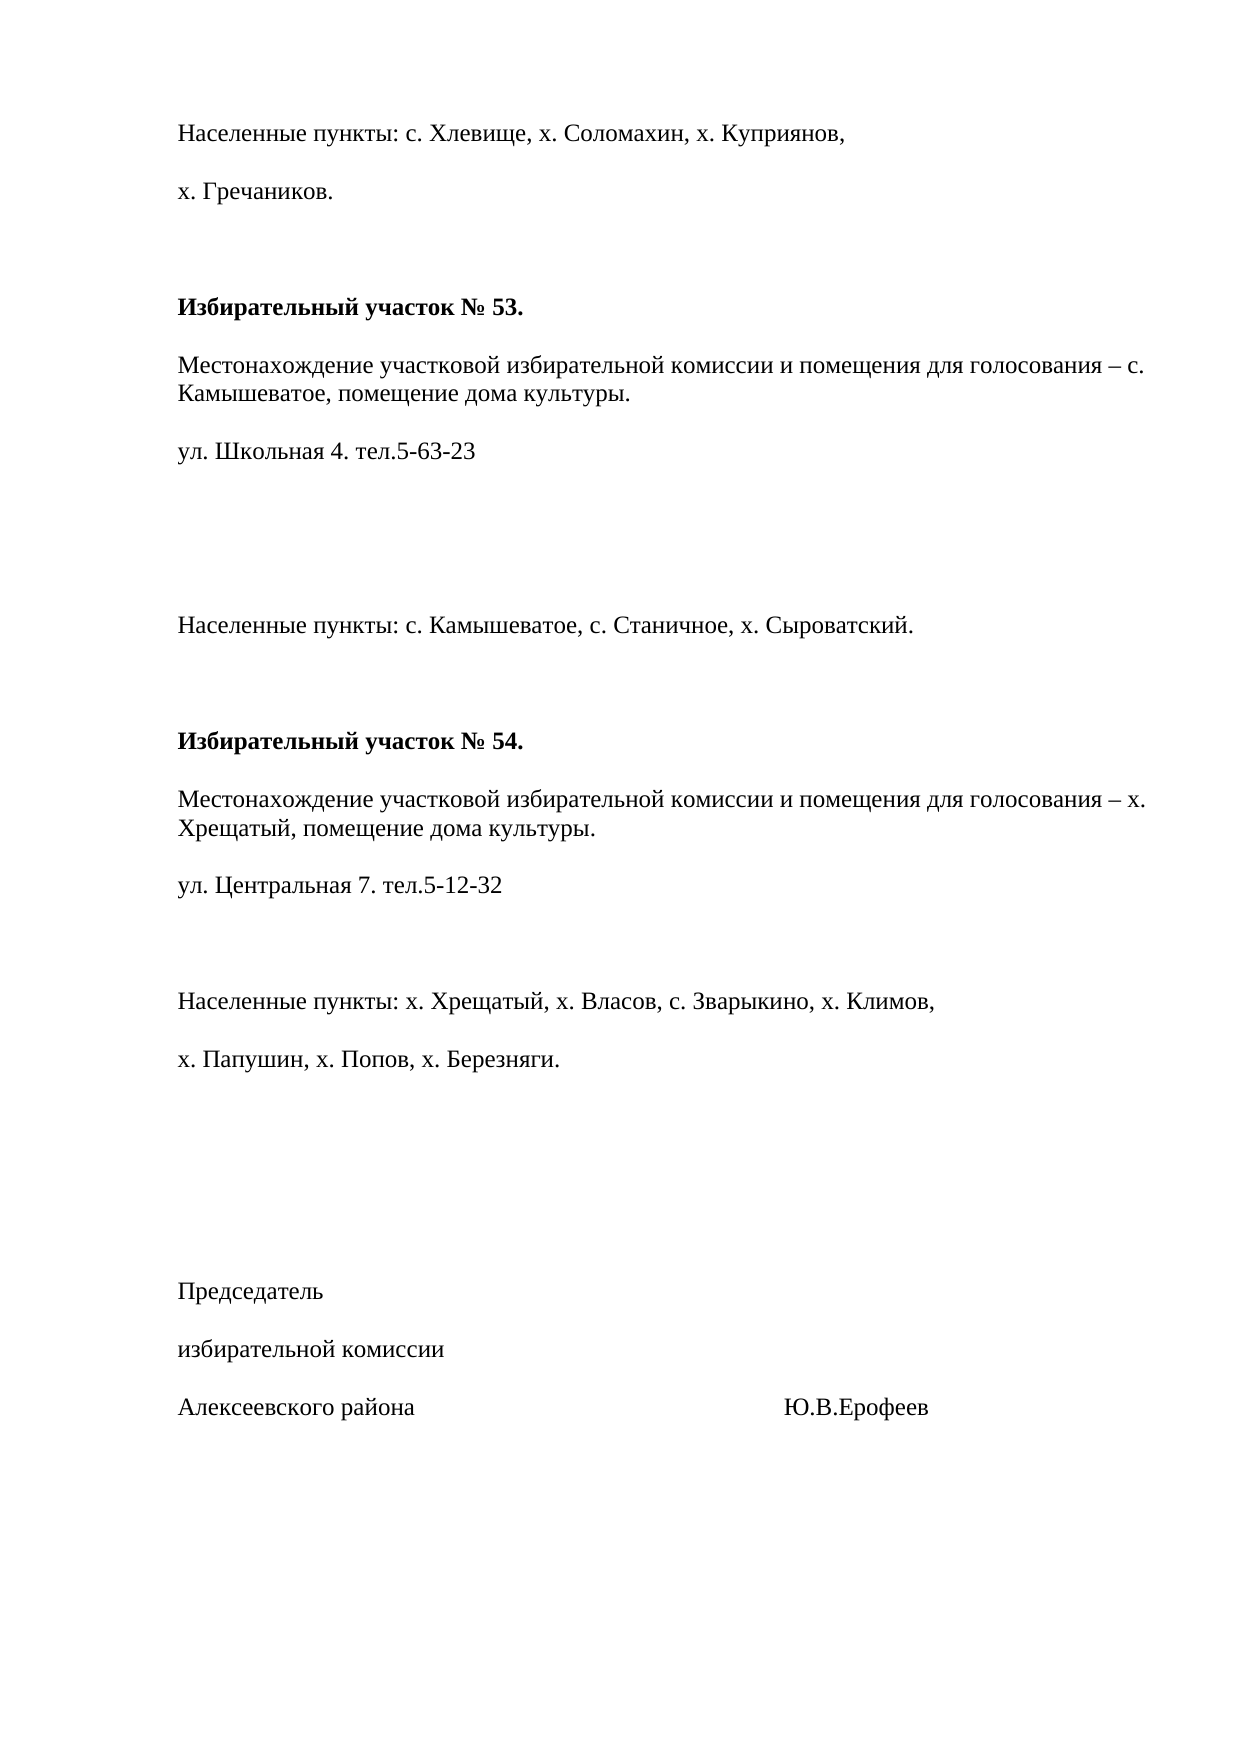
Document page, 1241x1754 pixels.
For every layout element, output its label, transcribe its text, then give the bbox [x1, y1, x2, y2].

table_header Избирательный участок № 54. Местонахождение участковой избирательной комиссии и помещения для голосования – х. Хрещатый, помещение дома культуры. ул. Центральная 7. тел.5-12-32 [177, 726, 1152, 899]
text избирательной комиссии [177, 1334, 1152, 1363]
table_header Избирательный участок № 53. Местонахождение участковой избирательной комиссии и помещения для голосования – с. Камышеватое, помещение дома культуры. ул. Школьная 4. тел.5-63-23 [177, 292, 1152, 465]
text х. Папушин, х. Попов, х. Березняги. [177, 1044, 1152, 1073]
text Населенные пункты: х. Хрещатый, х. Власов, с. Зварыкино, х. Климов, [177, 986, 1152, 1015]
text Населенные пункты: с. Хлевище, х. Соломахин, х. Куприянов, [177, 118, 1152, 147]
text х. Гречаников. [177, 176, 1152, 205]
text Председатель [177, 1276, 1152, 1305]
text Населенные пункты: с. Камышеватое, с. Станичное, х. Сыроватский. [177, 610, 1152, 639]
text Алексеевского района Ю.В.Ерофеев [177, 1392, 1152, 1421]
